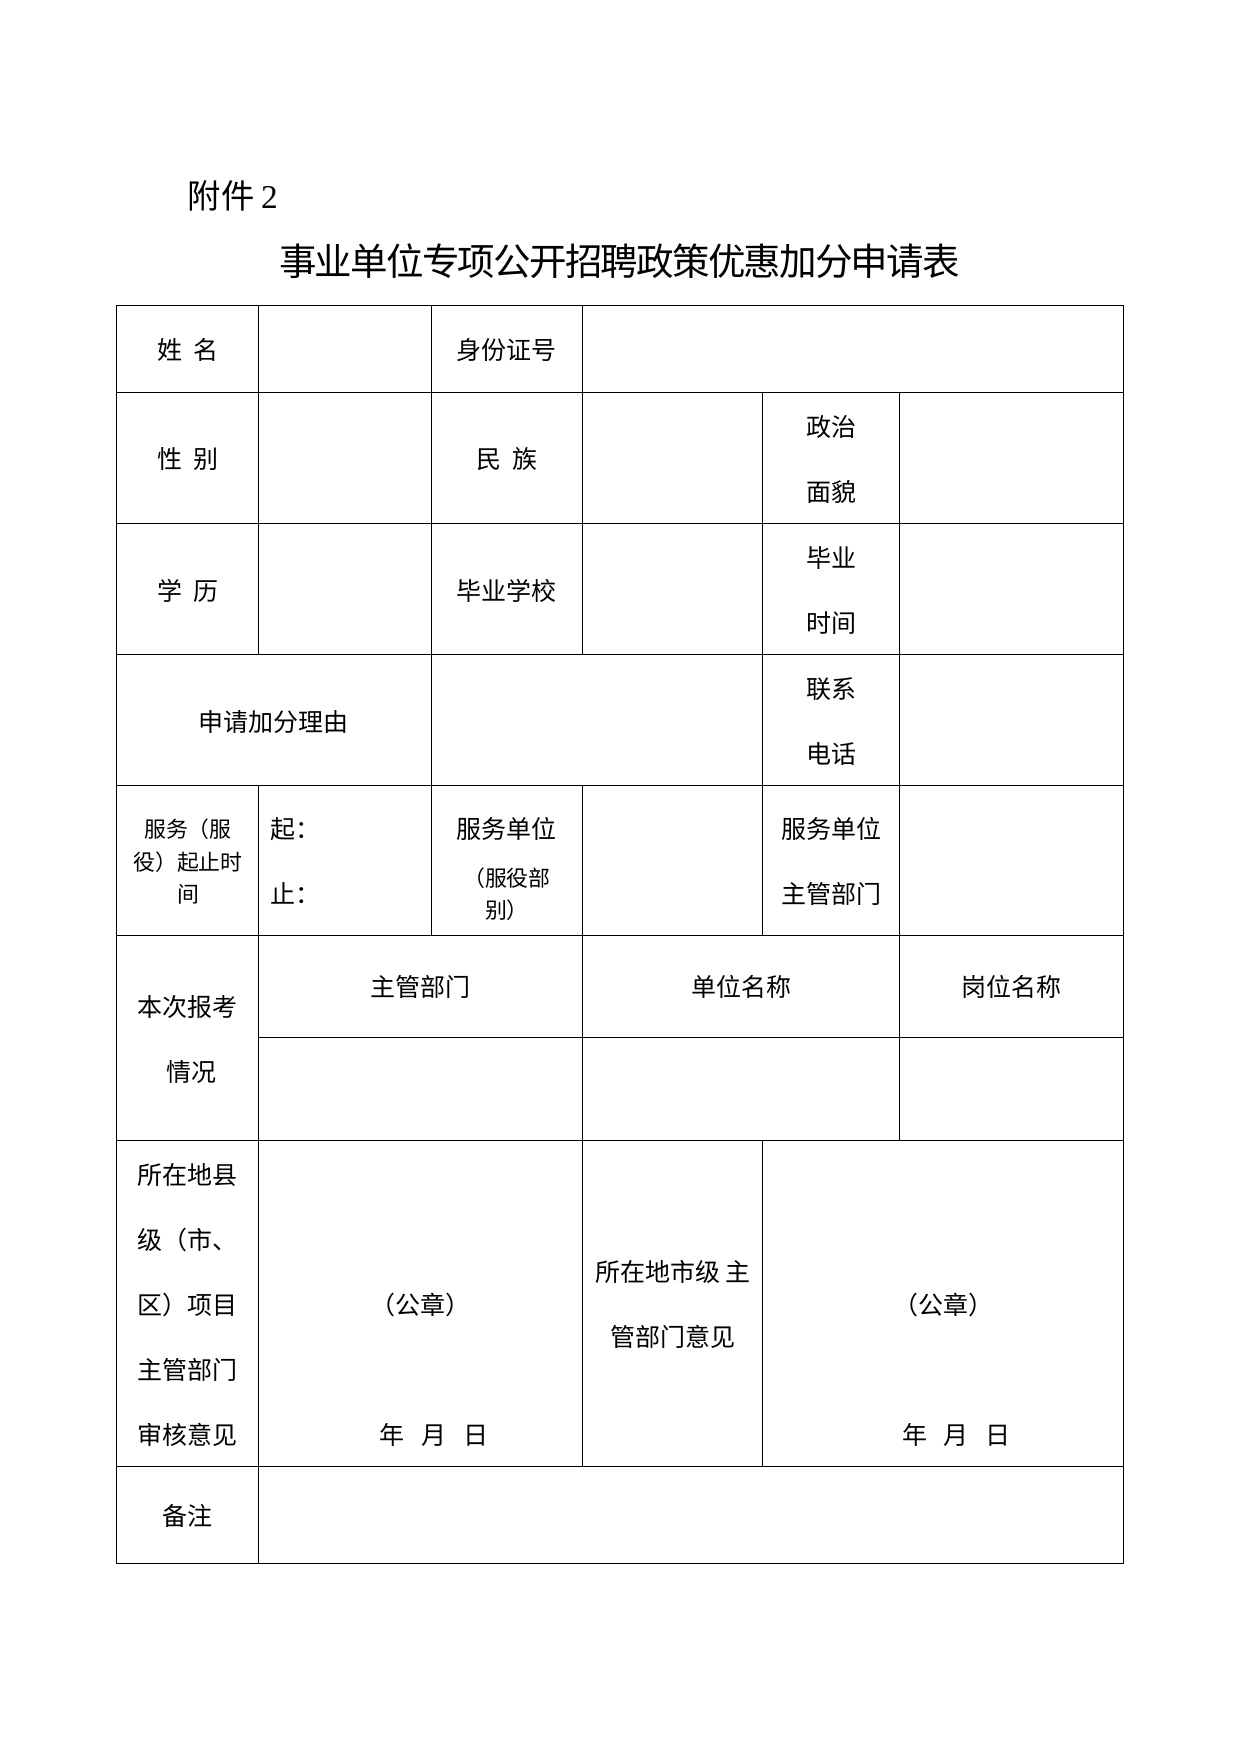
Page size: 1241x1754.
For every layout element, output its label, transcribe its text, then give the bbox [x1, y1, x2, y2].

table_cell 起： 止： [259, 786, 431, 934]
table_cell （公章） 年 月 日 [259, 1141, 582, 1466]
table_header 身份证号 [432, 306, 582, 392]
table_cell [900, 786, 1123, 934]
table_cell [583, 786, 762, 934]
table_cell [259, 1467, 1123, 1563]
table_cell 主管部门 [259, 936, 582, 1037]
table_cell [583, 393, 762, 523]
table_cell [259, 393, 431, 523]
table_header 姓 名 [117, 306, 258, 392]
table_cell [259, 524, 431, 654]
table_cell 所在地县级（市、区）项目主管部门审核意见 [117, 1141, 258, 1466]
table_cell 联系 电话 [763, 655, 899, 785]
table_cell （公章） 年 月 日 [763, 1141, 1123, 1466]
table_cell 服务单位主管部门 [763, 786, 899, 934]
table_cell 服务（服役）起止时间 [117, 786, 258, 934]
table_cell 毕业学校 [432, 524, 582, 654]
table_cell 民 族 [432, 393, 582, 523]
table_cell [900, 655, 1123, 785]
table_cell 性 别 [117, 393, 258, 523]
table_cell 服务单位（服役部别） [432, 786, 582, 934]
table_cell 所在地市级 主管部门意见 [583, 1141, 762, 1466]
table_cell [900, 393, 1123, 523]
table_header [259, 306, 431, 392]
table_cell [900, 524, 1123, 654]
text 事业单位专项公开招聘政策优惠加分申请表 [187, 227, 1053, 292]
table_cell [583, 524, 762, 654]
table_cell [583, 1038, 899, 1140]
table_cell [432, 655, 762, 785]
table_cell [259, 1038, 582, 1140]
table_cell 学 历 [117, 524, 258, 654]
table_header [583, 306, 1123, 392]
text 附件2 [187, 162, 1053, 227]
table_cell 本次报考 情况 [117, 936, 258, 1140]
table_cell [900, 1038, 1123, 1140]
table_cell 政治 面貌 [763, 393, 899, 523]
table_cell 岗位名称 [900, 936, 1123, 1037]
table_cell 备注 [117, 1467, 258, 1563]
table_cell 毕业 时间 [763, 524, 899, 654]
table_cell 单位名称 [583, 936, 899, 1037]
table_cell 申请加分理由 [117, 655, 431, 785]
